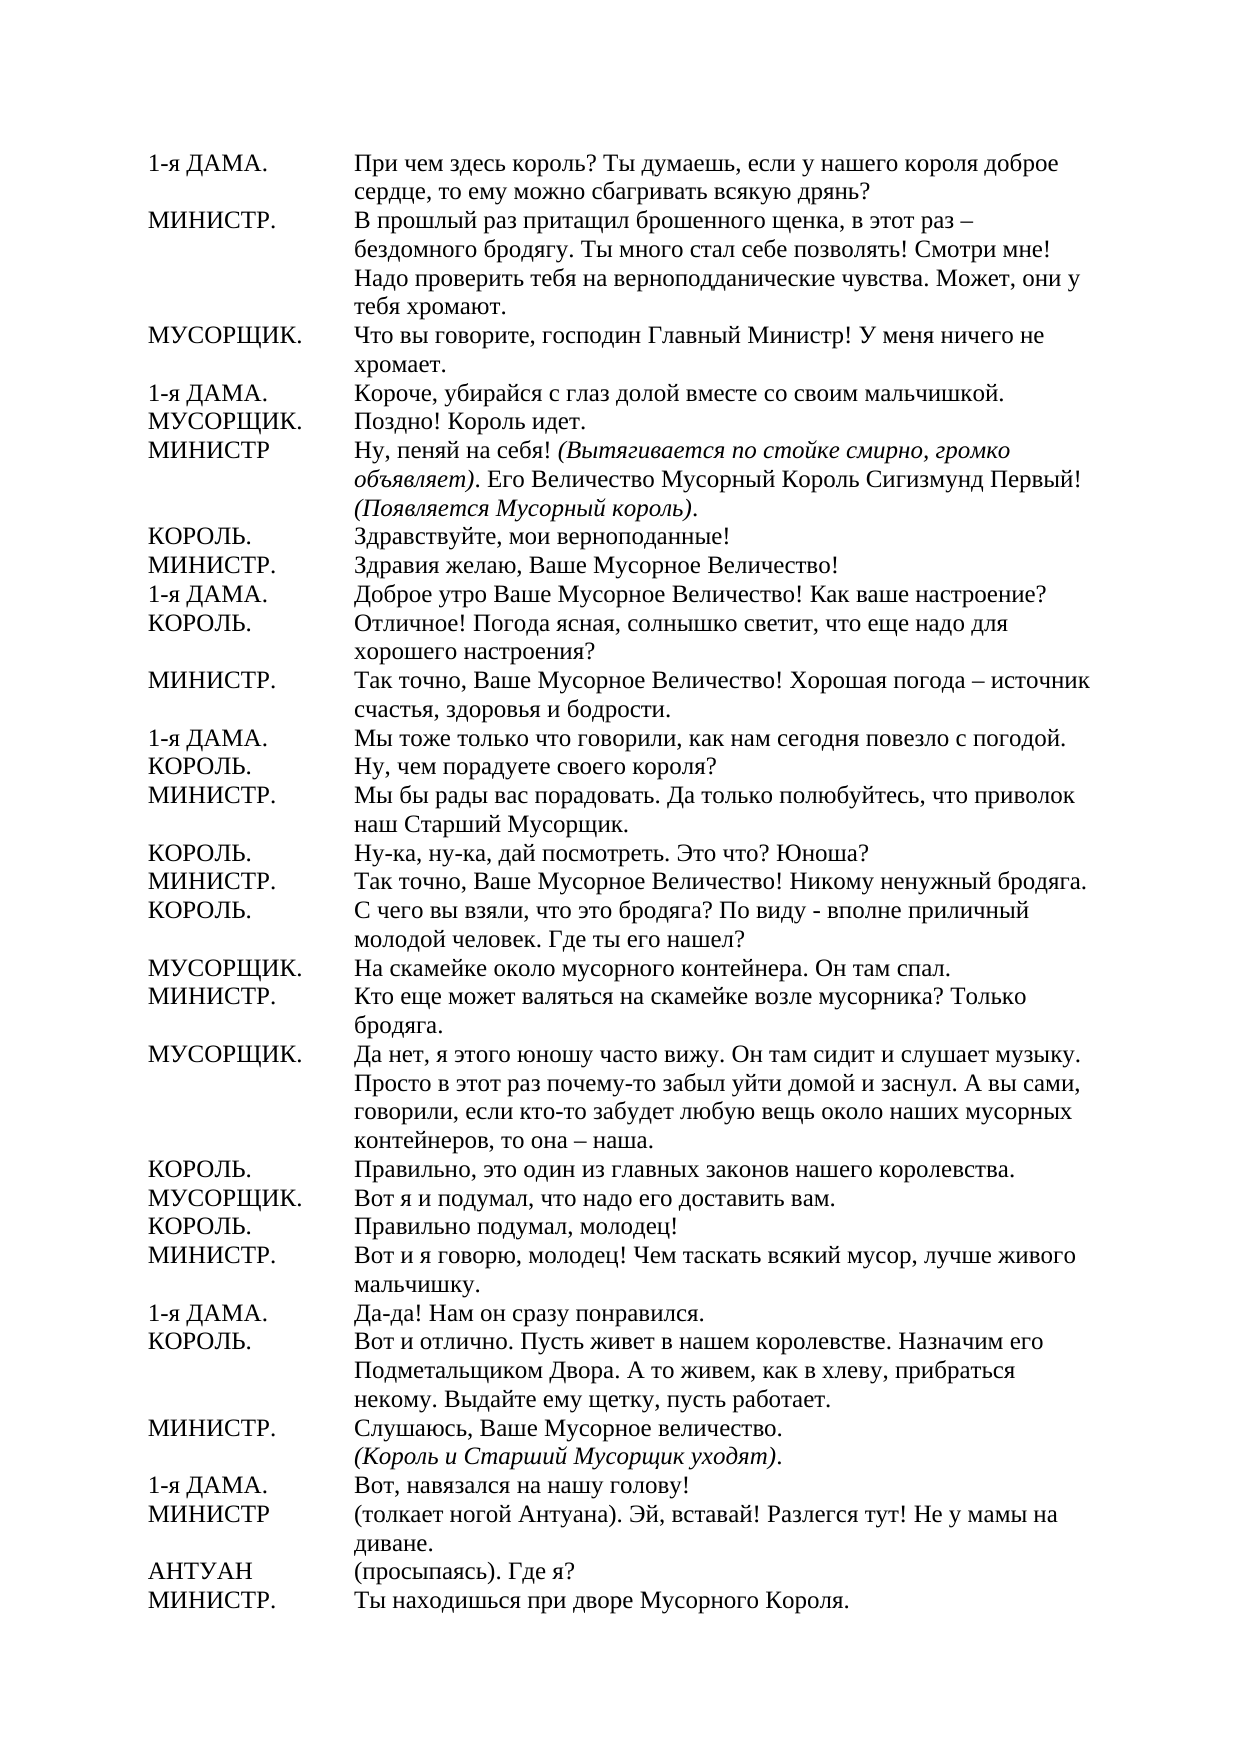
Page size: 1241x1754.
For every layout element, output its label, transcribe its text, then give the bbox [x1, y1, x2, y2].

text МИНИСТР. Мы бы рады вас порадовать. Да только полюбуйтесь, что приволок наш Старший Мусорщик. [148, 780, 1093, 838]
text МУСОРЩИК. Поздно! Король идет. [148, 406, 1093, 435]
text МУСОРЩИК. Да нет, я этого юношу часто вижу. Он там сидит и слушает музыку. Просто в этот раз почему-то забыл уйти домой и заснул. А вы сами, говорили, если кто-то забудет любую вещь около наших мусорных контейнеров, то она – наша. [148, 1039, 1093, 1154]
text КОРОЛЬ. Ну, чем порадуете своего короля? [148, 751, 1093, 780]
text 1-я ДАМА. Вот, навязался на нашу голову! [148, 1470, 1093, 1499]
text КОРОЛЬ. Отличное! Погода ясная, солнышко светит, что еще надо для хорошего настроения? [148, 608, 1093, 665]
text КОРОЛЬ. Правильно, это один из главных законов нашего королевства. [148, 1154, 1093, 1183]
text (Появляется Мусорный король). [354, 493, 1093, 521]
text МУСОРЩИК. Вот я и подумал, что надо его доставить вам. [148, 1183, 1093, 1211]
text МИНИСТР. Так точно, Ваше Мусорное Величество! Хорошая погода – источник счастья, здоровья и бодрости. [148, 665, 1093, 723]
text 1-я ДАМА. Мы тоже только что говорили, как нам сегодня повезло с погодой. [148, 723, 1093, 751]
text МУСОРЩИК. Что вы говорите, господин Главный Министр! У меня ничего не хромает. [148, 320, 1093, 378]
text 1-я ДАМА. При чем здесь король? Ты думаешь, если у нашего короля доброе сердце, то ему можно сбагривать всякую дрянь? [148, 148, 1093, 205]
text КОРОЛЬ. Вот и отлично. Пусть живет в нашем королевстве. Назначим его Подметальщиком Двора. А то живем, как в хлеву, прибраться некому. Выдайте ему щетку, пусть работает. [148, 1326, 1093, 1413]
text МИНИСТР (толкает ногой Антуана). Эй, вставай! Разлегся тут! Не у мамы на диване. [148, 1499, 1093, 1556]
text (Король и Старший Мусорщик уходят). [148, 1441, 1093, 1470]
text 1-я ДАМА. Да-да! Нам он сразу понравился. [148, 1298, 1093, 1326]
text МИНИСТР. В прошлый раз притащил брошенного щенка, в этот раз – бездомного бродягу. Ты много стал себе позволять! Смотри мне! Надо проверить тебя на верноподданические чувства. Может, они у тебя хромают. [148, 205, 1093, 320]
text АНТУАН (просыпаясь). Где я? [148, 1556, 1093, 1585]
text МИНИСТР. Вот и я говорю, молодец! Чем таскать всякий мусор, лучше живого мальчишку. [148, 1240, 1093, 1298]
text МИНИСТР Ну, пеняй на себя! (Вытягивается по стойке смирно, громко объявляет). Его Величество Мусорный Король Сигизмунд Первый! [148, 435, 1093, 493]
text 1-я ДАМА. Короче, убирайся с глаз долой вместе со своим мальчишкой. [148, 378, 1093, 406]
text МУСОРЩИК. На скамейке около мусорного контейнера. Он там спал. [148, 953, 1093, 981]
text КОРОЛЬ. Здравствуйте, мои верноподанные! [148, 521, 1093, 550]
text 1-я ДАМА. Доброе утро Ваше Мусорное Величество! Как ваше настроение? [148, 579, 1093, 608]
text МИНИСТР. Слушаюсь, Ваше Мусорное величество. [148, 1413, 1093, 1441]
text МИНИСТР. Здравия желаю, Ваше Мусорное Величество! [148, 550, 1093, 579]
text КОРОЛЬ. Ну-ка, ну-ка, дай посмотреть. Это что? Юноша? [148, 838, 1093, 866]
text КОРОЛЬ. Правильно подумал, молодец! [148, 1211, 1093, 1240]
text КОРОЛЬ. С чего вы взяли, что это бродяга? По виду - вполне приличный молодой человек. Где ты его нашел? [148, 895, 1093, 953]
text МИНИСТР. Ты находишься при дворе Мусорного Короля. [148, 1585, 1093, 1614]
text МИНИСТР. Кто еще может валяться на скамейке возле мусорника? Только бродяга. [148, 981, 1093, 1039]
text МИНИСТР. Так точно, Ваше Мусорное Величество! Никому ненужный бродяга. [148, 866, 1093, 895]
